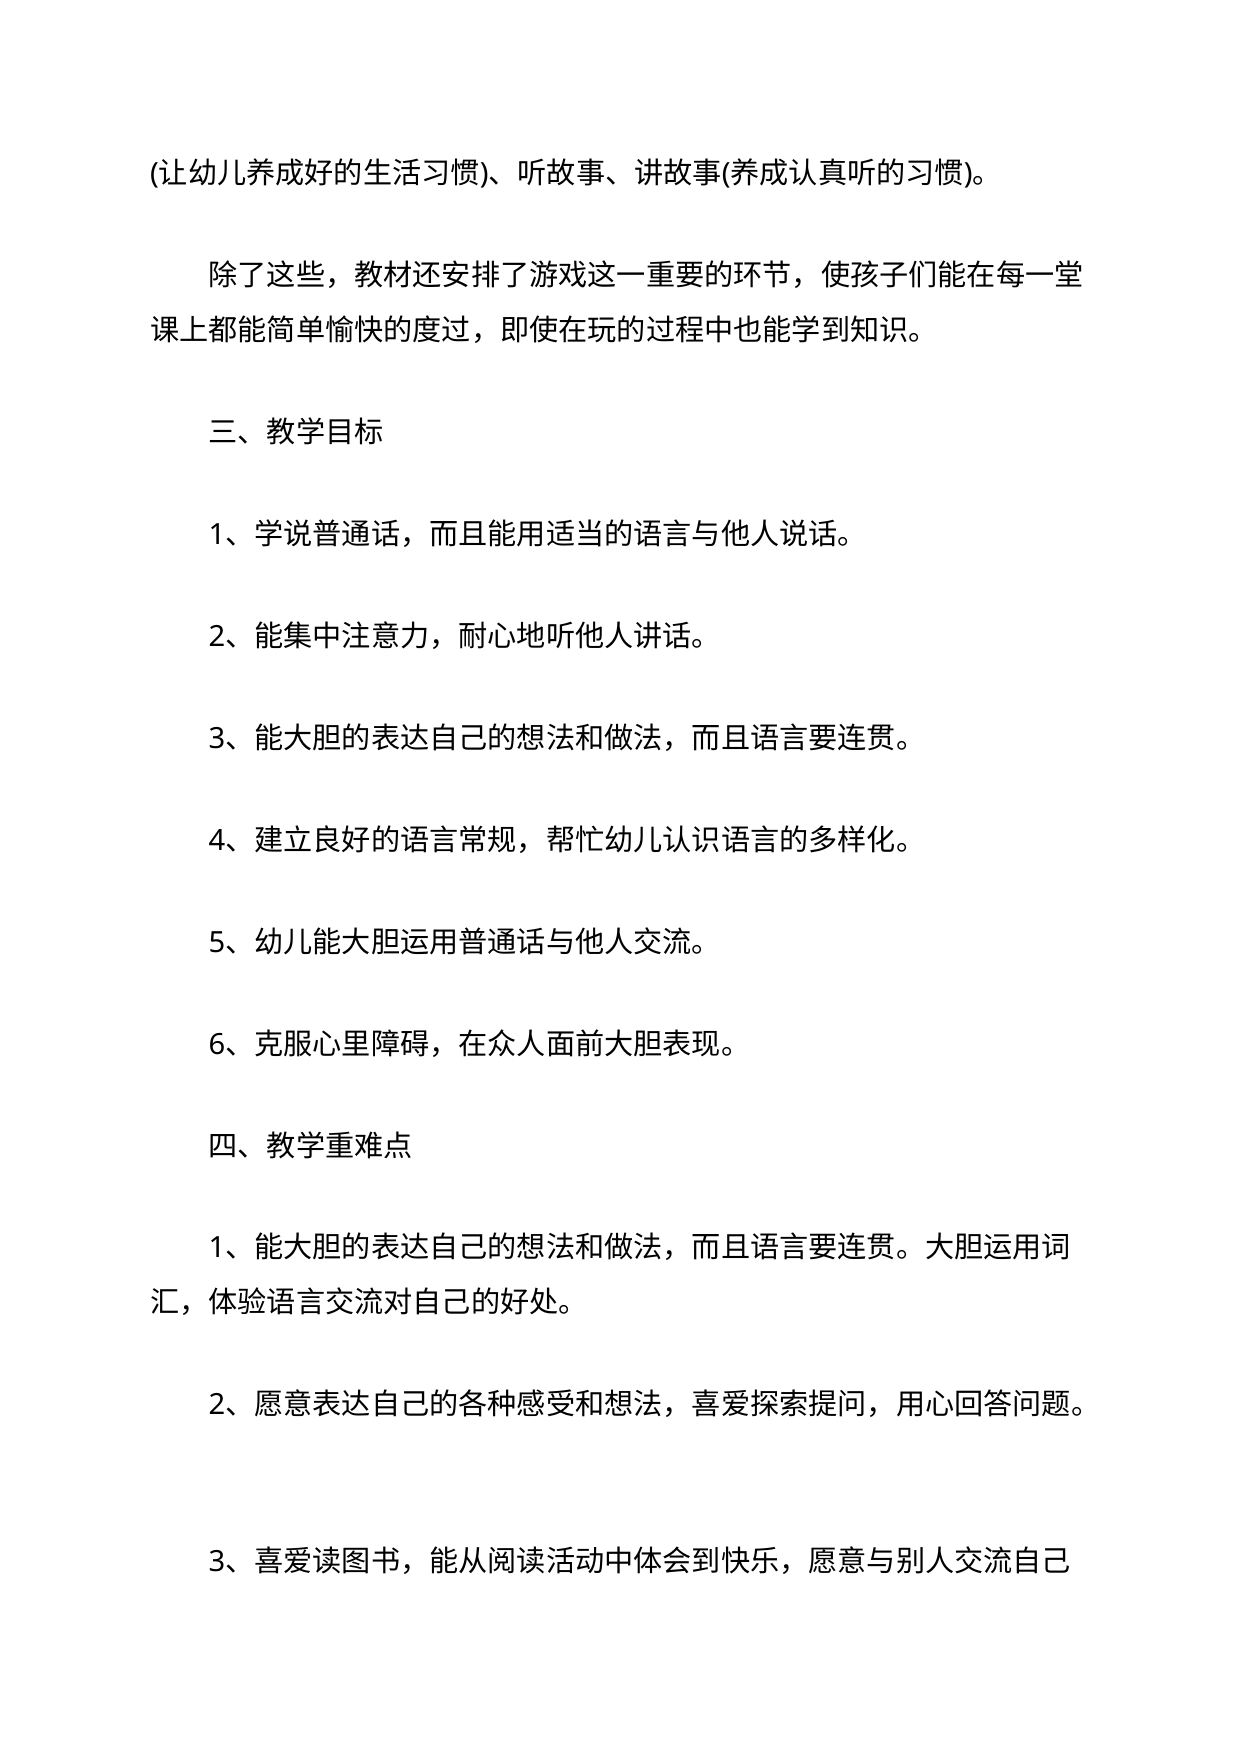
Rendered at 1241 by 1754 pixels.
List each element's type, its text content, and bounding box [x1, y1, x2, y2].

text 3、能大胆的表达自己的想法和做法，而且语言要连贯。 [150, 714, 1090, 757]
text 4、建立良好的语言常规，帮忙幼儿认识语言的多样化。 [150, 816, 1090, 859]
text 2、能集中注意力，耐心地听他人讲话。 [150, 612, 1090, 655]
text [150, 150, 1090, 192]
text 5、幼儿能大胆运用普通话与他人交流。 [150, 918, 1090, 961]
text 2、愿意表达自己的各种感受和想法，喜爱探索提问，用心回答问题。 [150, 1381, 1090, 1478]
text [150, 1538, 1090, 1580]
text 1、能大胆的表达自己的想法和做法，而且语言要连贯。大胆运用词汇，体验语言交流对自己的好处。 [150, 1224, 1090, 1321]
text 四、教学重难点 [150, 1122, 1090, 1164]
text 三、教学目标 [150, 409, 1090, 451]
text 6、克服心里障碍，在众人面前大胆表现。 [150, 1020, 1090, 1063]
text 1、学说普通话，而且能用适当的语言与他人说话。 [150, 510, 1090, 553]
text 除了这些，教材还安排了游戏这一重要的环节，使孩子们能在每一堂课上都能简单愉快的度过，即使在玩的过程中也能学到知识。 [150, 252, 1090, 349]
